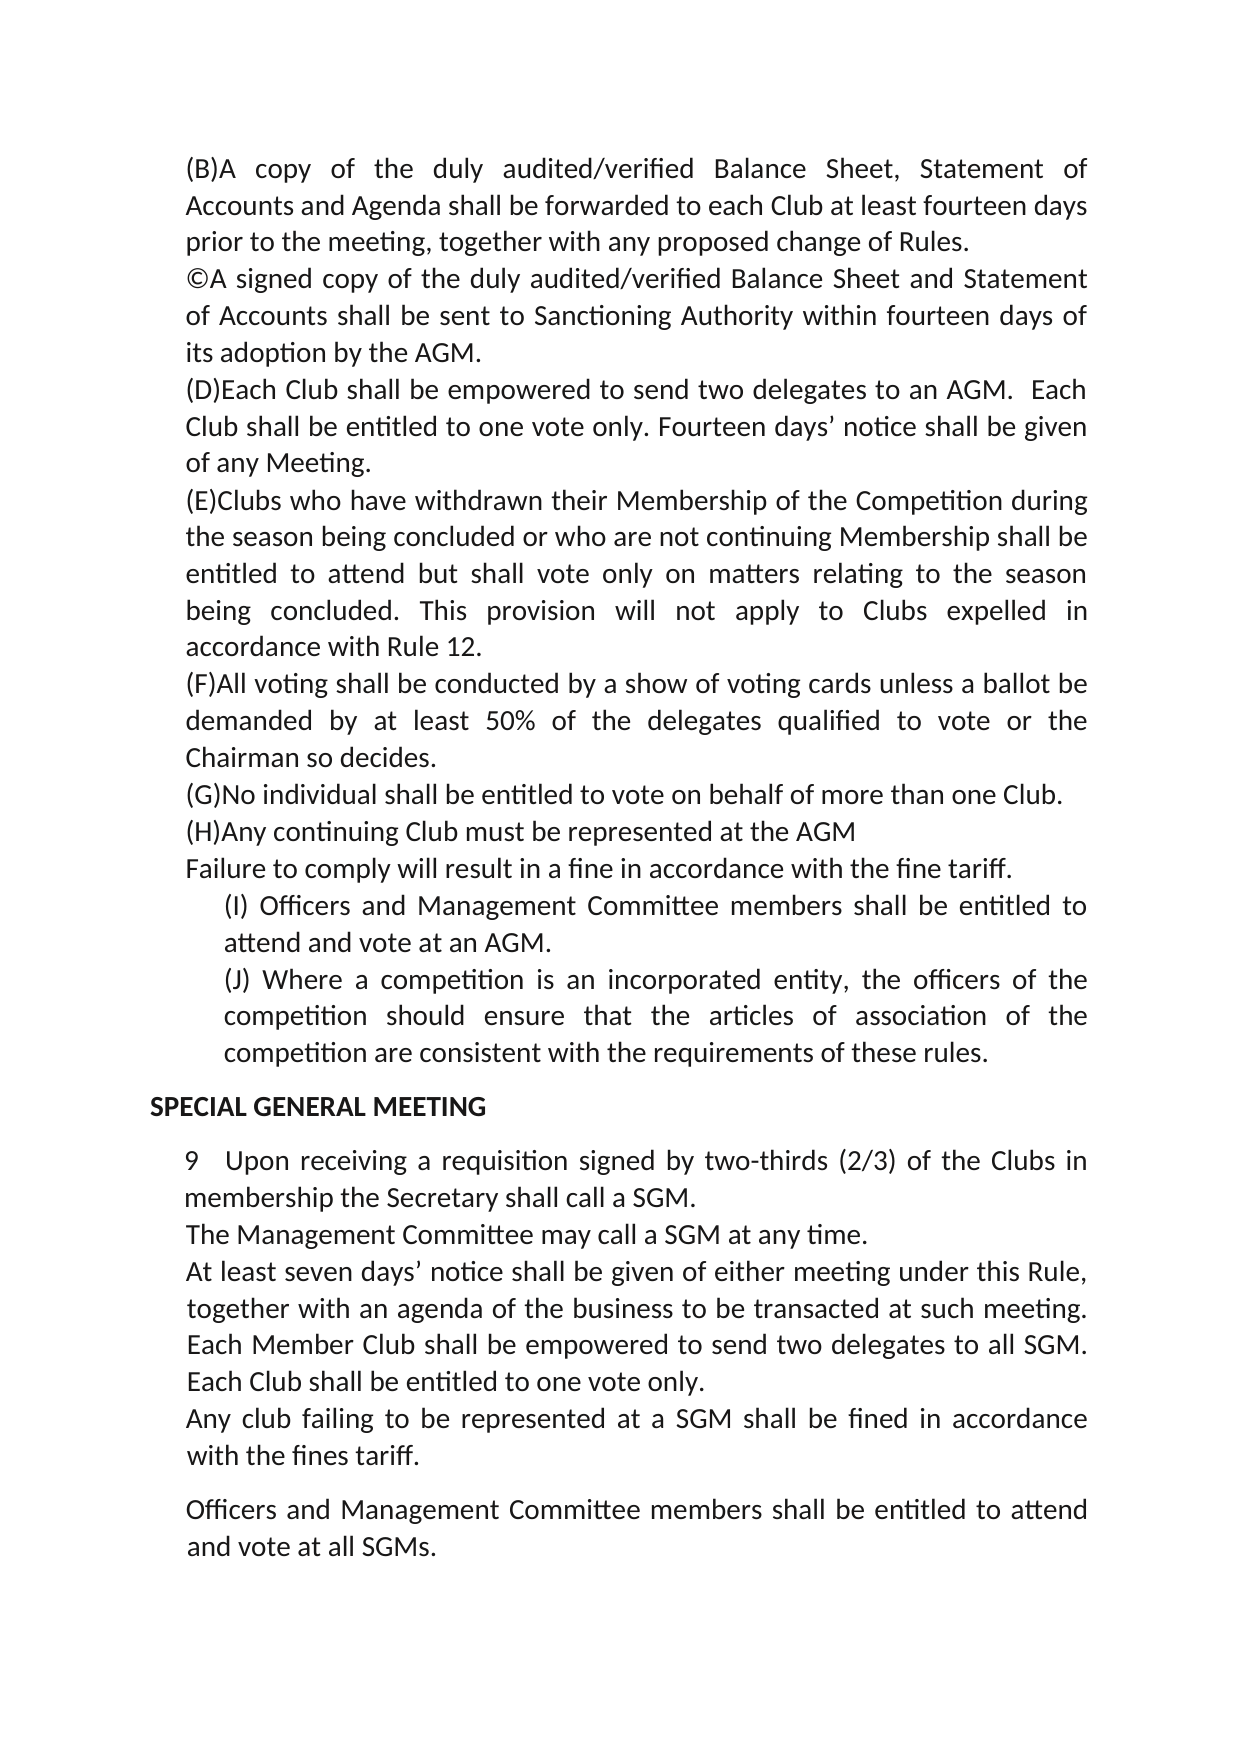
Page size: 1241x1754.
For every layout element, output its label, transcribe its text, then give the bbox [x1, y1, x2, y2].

text (B)A copy of the duly audited/verified Balance Sheet, Statement of Accounts and Agenda shall be forwarded to each Club at least fourteen days prior to the meeting, together with any proposed change of Rules. [185, 150, 1089, 259]
text 9 Upon receiving a requisition signed by two-thirds (2/3) of the Clubs in membership the Secretary shall call a SGM. [184, 1142, 1089, 1214]
text Officers and Management Committee members shall be entitled to attend and vote at all SGMs. [186, 1491, 1089, 1563]
text Failure to comply will result in a fine in accordance with the fine tariff. [185, 850, 1089, 886]
text SPECIAL GENERAL MEETING [150, 1088, 1089, 1124]
text The Management Committee may call a SGM at any time. [186, 1216, 1089, 1252]
text ©A signed copy of the duly audited/verified Balance Sheet and Statement of Accounts shall be sent to Sanctioning Authority within fourteen days of its adoption by the AGM. [185, 261, 1089, 369]
text At least seven days’ notice shall be given of either meeting under this Rule, together with an agenda of the business to be transacted at such meeting. Each Member Club shall be empowered to send two delegates to all SGM. Each Club shall be entitled to one vote only. [186, 1253, 1089, 1399]
list (I) Officers and Management Committee members shall be entitled to attend and vote at an AGM. [223, 887, 1089, 960]
text (E)Clubs who have withdrawn their Membership of the Competition during the season being concluded or who are not continuing Membership shall be entitled to attend but shall vote only on matters relating to the season being concluded. This provision will not apply to Clubs expelled in accordance with Rule 12. [185, 482, 1089, 664]
text (F)All voting shall be conducted by a show of voting cards unless a ballot be demanded by at least 50% of the delegates qualified to vote or the Chairman so decides. [185, 665, 1089, 774]
list (J) Where a competition is an incorporated entity, the officers of the competition should ensure that the articles of association of the competition are consistent with the requirements of these rules. [223, 961, 1089, 1070]
text Any club failing to be represented at a SGM shall be fined in accordance with the fines tariff. [186, 1400, 1089, 1473]
text (D)Each Club shall be empowered to send two delegates to an AGM. Each Club shall be entitled to one vote only. Fourteen days’ notice shall be given of any Meeting. [185, 371, 1089, 480]
text (H)Any continuing Club must be represented at the AGM [185, 813, 1089, 849]
text (G)No individual shall be entitled to vote on behalf of more than one Club. [185, 776, 1089, 812]
